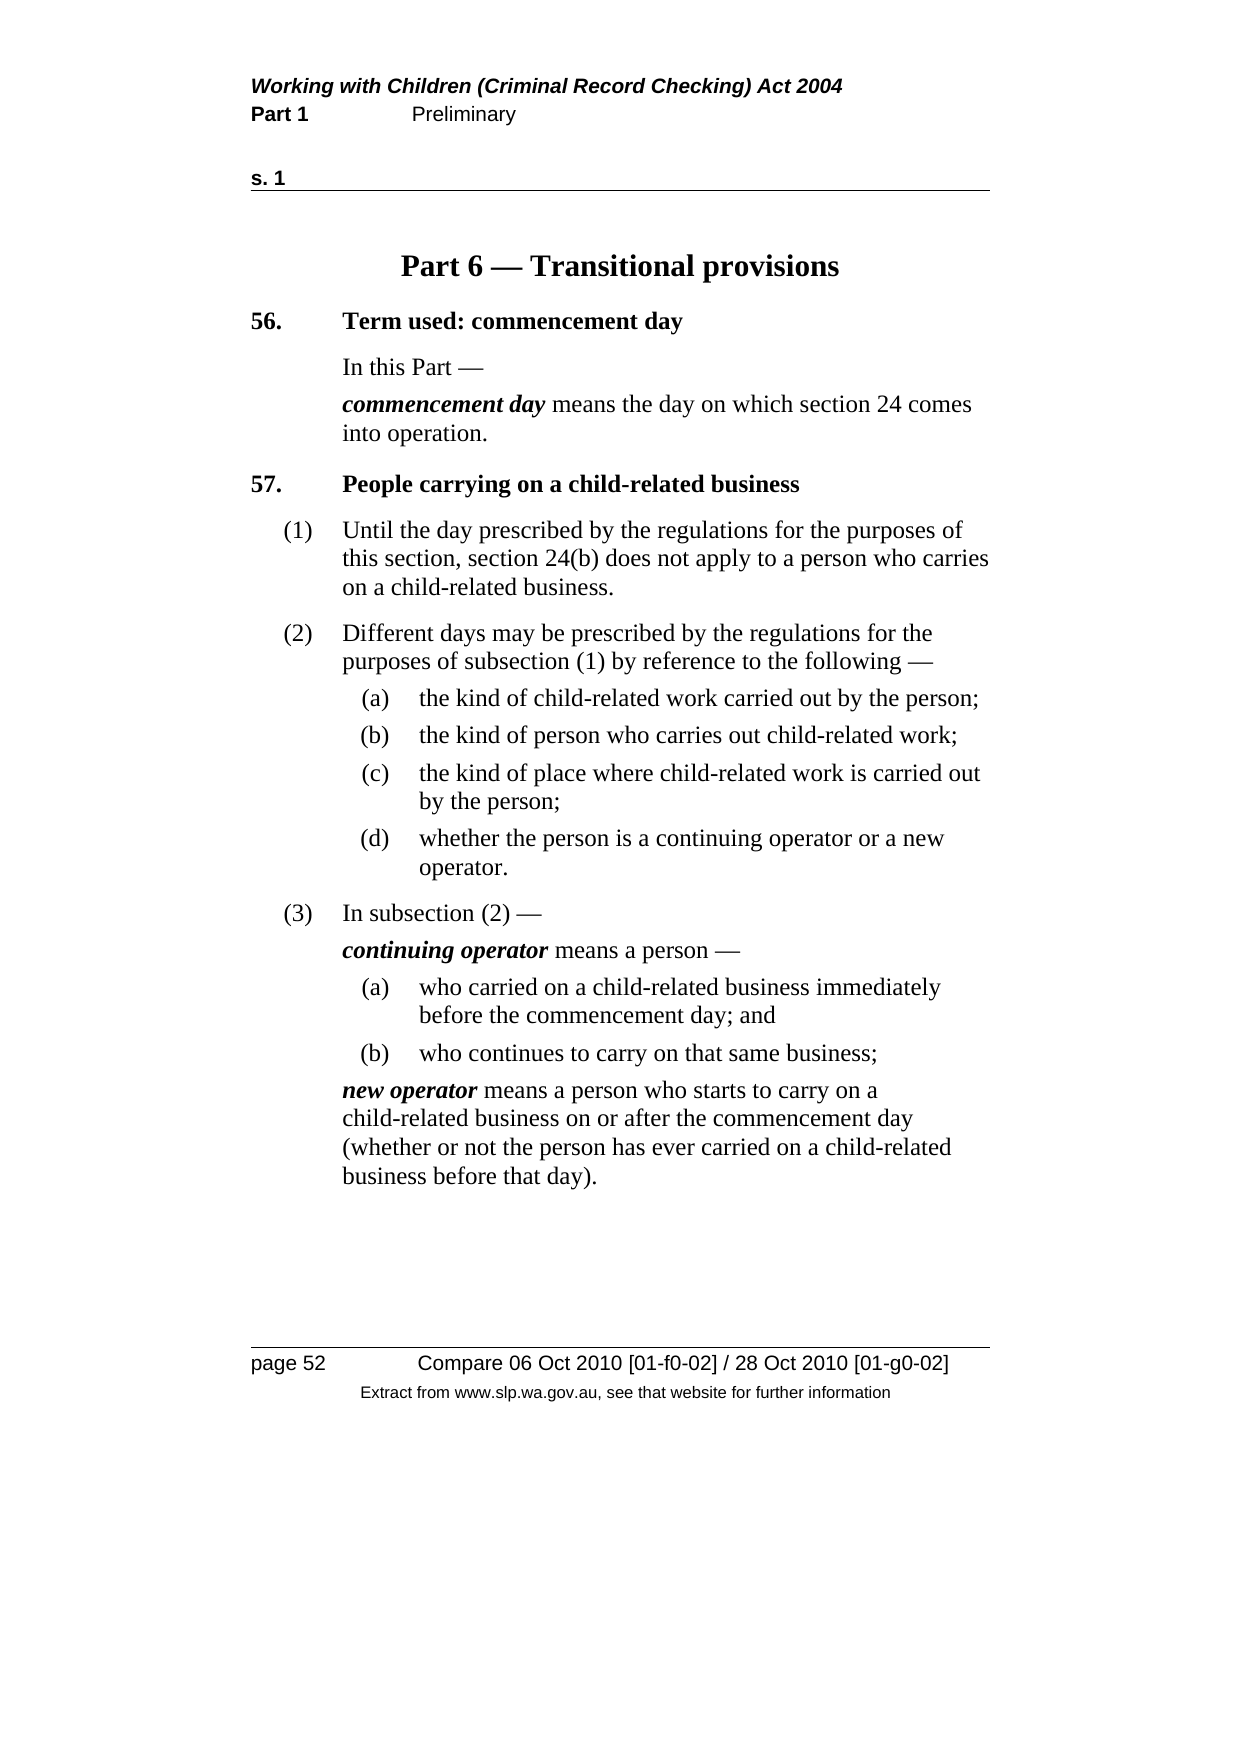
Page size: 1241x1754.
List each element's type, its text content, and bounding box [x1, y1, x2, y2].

text (d) whether the person is a continuing operator or a new operator. [251, 823, 990, 881]
subtitle 56. Term used: commencement day [251, 306, 990, 335]
subtitle 57. People carrying on a child-related business [251, 469, 990, 498]
text (c) the kind of place where child-related work is carried out by the person; [251, 758, 990, 815]
text (3) In subsection (2) — [251, 898, 990, 926]
text (2) Different days may be prescribed by the regulations for the purposes of subsection (1) by reference to the following — [251, 618, 990, 675]
text (b) who continues to carry on that same business; [251, 1038, 990, 1066]
text (a) the kind of child-related work carried out by the person; [251, 683, 990, 712]
text (b) the kind of person who carries out child-related work; [251, 721, 990, 749]
text commencement day means the day on which section 24 comes into operation. [251, 389, 990, 446]
text continuing operator means a person — [251, 935, 990, 963]
text new operator means a person who starts to carry on a child-related business on or after the commencement day (whether or not the person has ever carried on a child-related business before that day). [251, 1075, 990, 1190]
text (a) who carried on a child-related business immediately before the commencement day; and [251, 972, 990, 1029]
text (1) Until the day prescribed by the regulations for the purposes of this section, section 24(b) does not apply to a person who carries on a child-related business. [251, 515, 990, 601]
text In this Part — [251, 352, 990, 381]
subtitle Part 6 — Transitional provisions [251, 247, 990, 283]
